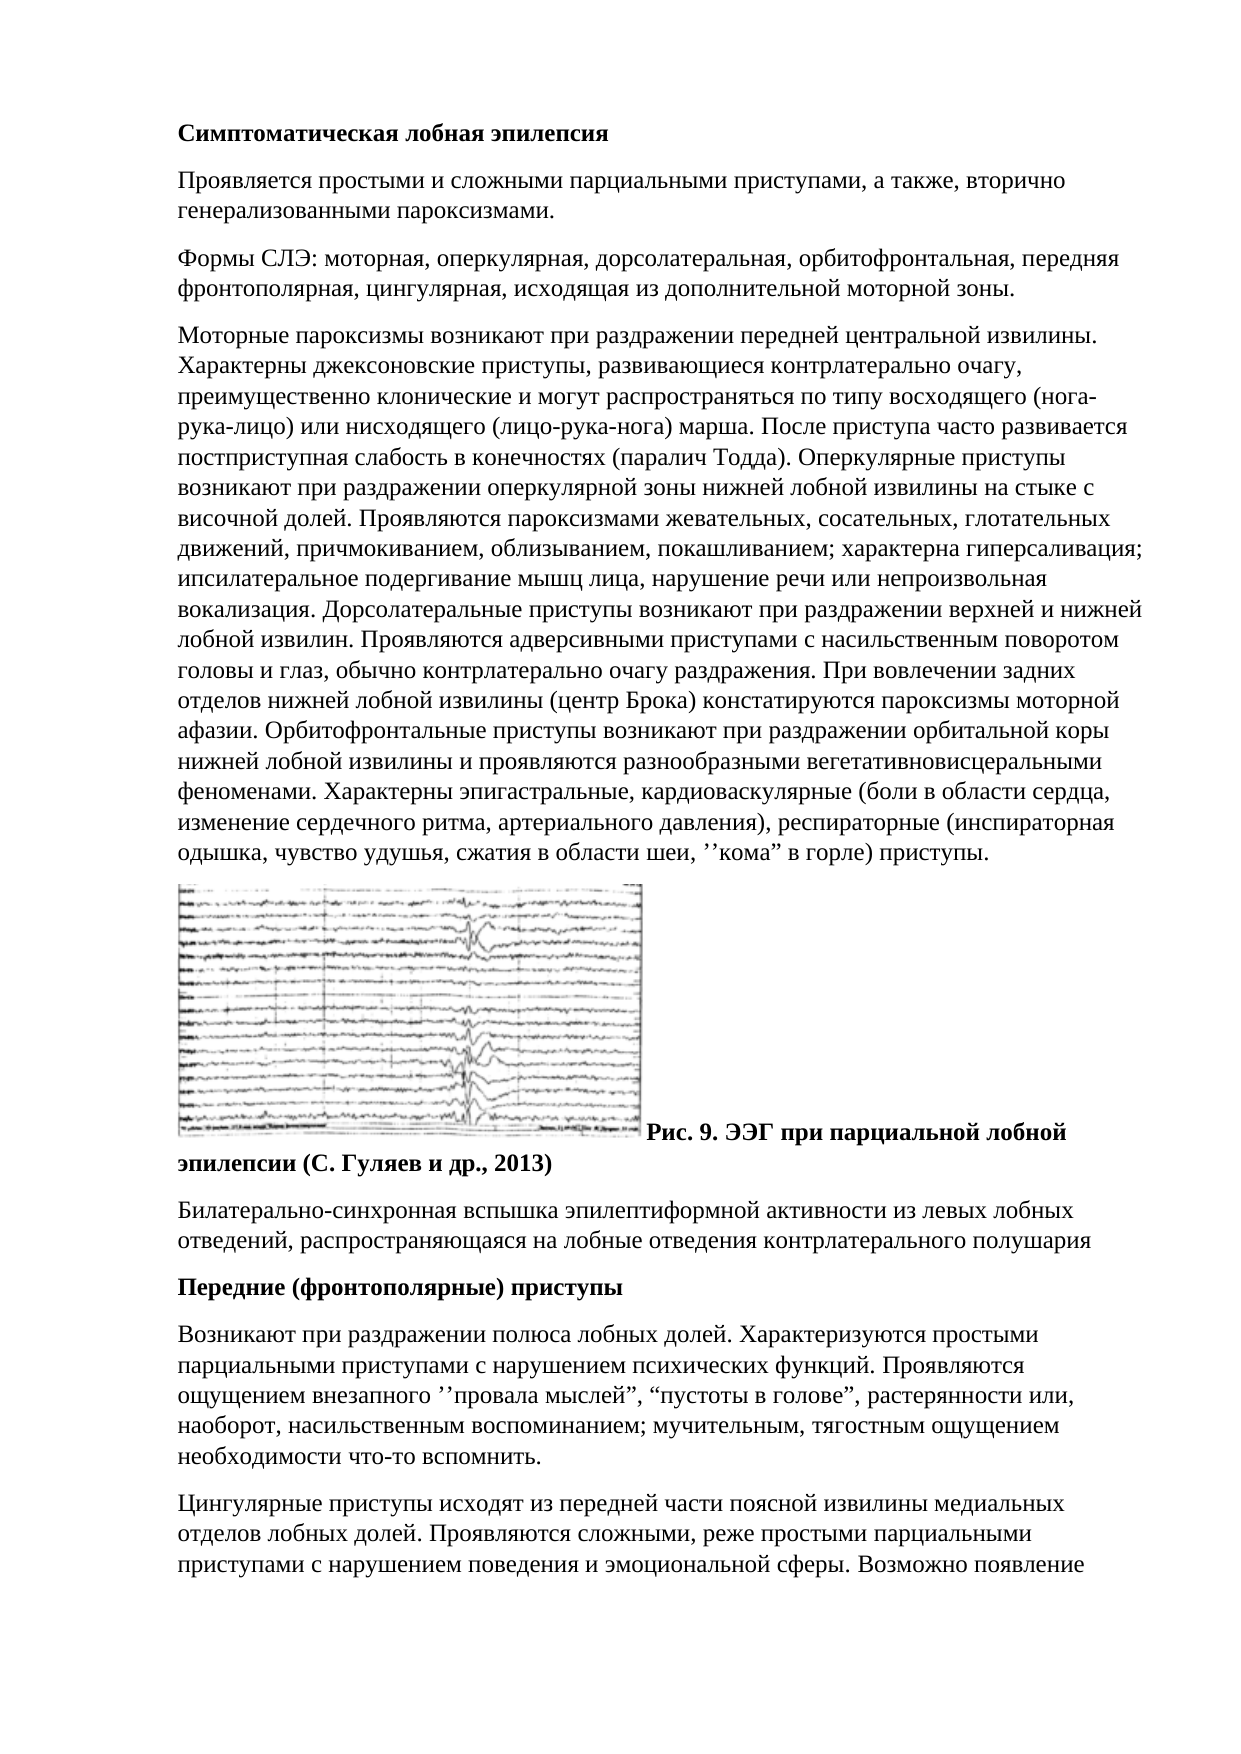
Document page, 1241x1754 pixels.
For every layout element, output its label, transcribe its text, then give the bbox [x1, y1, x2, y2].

text Возникают при раздражении полюса лобных долей. Характеризуются простыми парциальными приступами с нарушением психических функций. Проявляются ощущением внезапного ’’провала мыслей”, “пустоты в голове”, растерянности или, наоборот, насильственным воспоминанием; мучительным, тягостным ощущением необходимости что-то вспомнить. [177, 1319, 1152, 1470]
text Передние (фронтополярные) приступы [177, 1272, 1152, 1301]
text Симптоматическая лобная эпилепсия [177, 118, 1152, 147]
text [177, 1488, 1152, 1578]
text Моторные пароксизмы возникают при раздражении передней центральной извилины. Характерны джексоновские приступы, развивающиеся контрлатерально очагу, преимущественно клонические и могут распространяться по типу восходящего (нога-рука-лицо) или нисходящего (лицо-рука-нога) марша. После приступа часто развивается постприступная слабость в конечностях (паралич Тодда). Оперкулярные приступы возникают при раздражении оперкулярной зоны нижней лобной извилины на стыке с височной долей. Проявляются пароксизмами жевательных, сосательных, глотательных движений, причмокиванием, облизыванием, покашливанием; характерна гиперсаливация; ипсилатеральное подергивание мышц лица, нарушение речи или непроизвольная вокализация. Дорсолатеральные приступы возникают при раздражении верхней и нижней лобной извилин. Проявляются адверсивными приступами с насильственным поворотом головы и глаз, обычно контрлатерально очагу раздражения. При вовлечении задних отделов нижней лобной извилины (центр Брока) констатируются пароксизмы моторной афазии. Орбитофронтальные приступы возникают при раздражении орбитальной коры нижней лобной извилины и проявляются разнообразными вегетативновисцеральными феноменами. Характерны эпигастральные, кардиоваскулярные (боли в области сердца, изменение сердечного ритма, артериального давления), респираторные (инспираторная одышка, чувство удушья, сжатия в области шеи, ’’кома” в горле) приступы. [177, 320, 1152, 866]
text Проявляется простыми и сложными парциальными приступами, а также, вторично генерализованными пароксизмами. [177, 165, 1152, 224]
text Билатерально-синхронная вспышка эпилептиформной активности из левых лобных отведений, распространяющаяся на лобные отведения контрлатерального полушария [177, 1195, 1152, 1254]
text Формы СЛЭ: моторная, оперкулярная, дорсолатеральная, орбитофронтальная, передняя фронтополярная, цингулярная, исходящая из дополнительной моторной зоны. [177, 243, 1152, 302]
picture [177, 884, 646, 1141]
